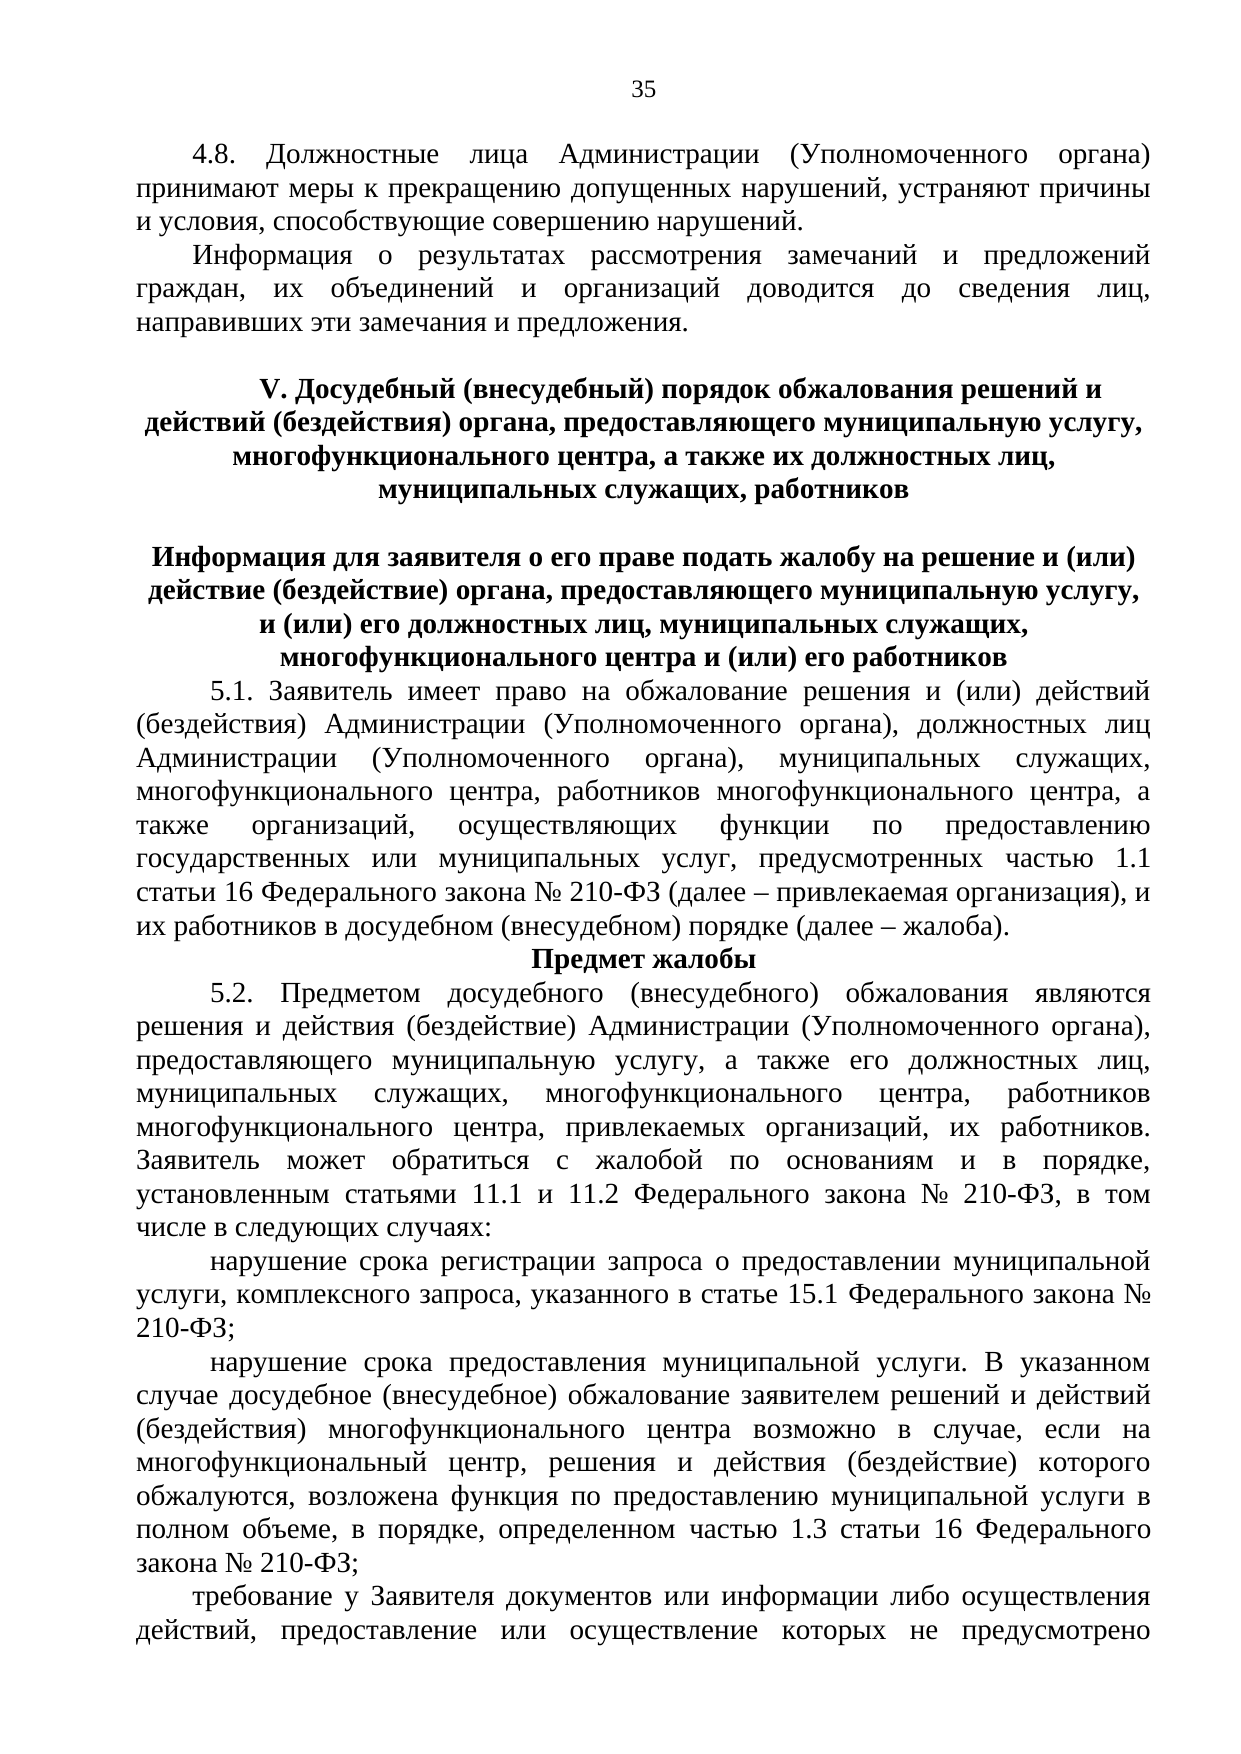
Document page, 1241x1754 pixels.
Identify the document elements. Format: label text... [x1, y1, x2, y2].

text V. Досудебный (внесудебный) порядок обжалования решений и действий (бездействия) органа, предоставляющего муниципальную услугу, многофункционального центра, а также их должностных лиц, муниципальных служащих, работников [136, 371, 1152, 505]
text 5.1. Заявитель имеет право на обжалование решения и (или) действий (бездействия) Администрации (Уполномоченного органа), должностных лиц Администрации (Уполномоченного органа), муниципальных служащих, многофункционального центра, работников многофункционального центра, а также организаций, осуществляющих функции по предоставлению государственных или муниципальных услуг, предусмотренных частью 1.1 статьи 16 Федерального закона № 210-ФЗ (далее – привлекаемая организация), и их работников в досудебном (внесудебном) порядке (далее – жалоба). [136, 673, 1152, 941]
text нарушение срока предоставления муниципальной услуги. В указанном случае досудебное (внесудебное) обжалование заявителем решений и действий (бездействия) многофункционального центра возможно в случае, если на многофункциональный центр, решения и действия (бездействие) которого обжалуются, возложена функция по предоставлению муниципальной услуги в полном объеме, в порядке, определенном частью 1.3 статьи 16 Федерального закона № 210-ФЗ; [136, 1344, 1152, 1578]
text Предмет жалобы [136, 941, 1152, 975]
text 5.2. Предметом досудебного (внесудебного) обжалования являются решения и действия (бездействие) Администрации (Уполномоченного органа), предоставляющего муниципальную услугу, а также его должностных лиц, муниципальных служащих, многофункционального центра, работников многофункционального центра, привлекаемых организаций, их работников. Заявитель может обратиться с жалобой по основаниям и в порядке, установленным статьями 11.1 и 11.2 Федерального закона № 210-ФЗ, в том числе в следующих случаях: [136, 975, 1152, 1243]
text 4.8. Должностные лица Администрации (Уполномоченного органа) принимают меры к прекращению допущенных нарушений, устраняют причины и условия, способствующие совершению нарушений. [136, 136, 1152, 237]
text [136, 1578, 1152, 1646]
text Информация о результатах рассмотрения замечаний и предложений граждан, их объединений и организаций доводится до сведения лиц, направивших эти замечания и предложения. [136, 237, 1152, 337]
text Информация для заявителя о его праве подать жалобу на решение и (или) действие (бездействие) органа, предоставляющего муниципальную услугу, и (или) его должностных лиц, муниципальных служащих, многофункционального центра и (или) его работников [136, 539, 1152, 673]
text нарушение срока регистрации запроса о предоставлении муниципальной услуги, комплексного запроса, указанного в статье 15.1 Федерального закона № 210-ФЗ; [136, 1243, 1152, 1344]
